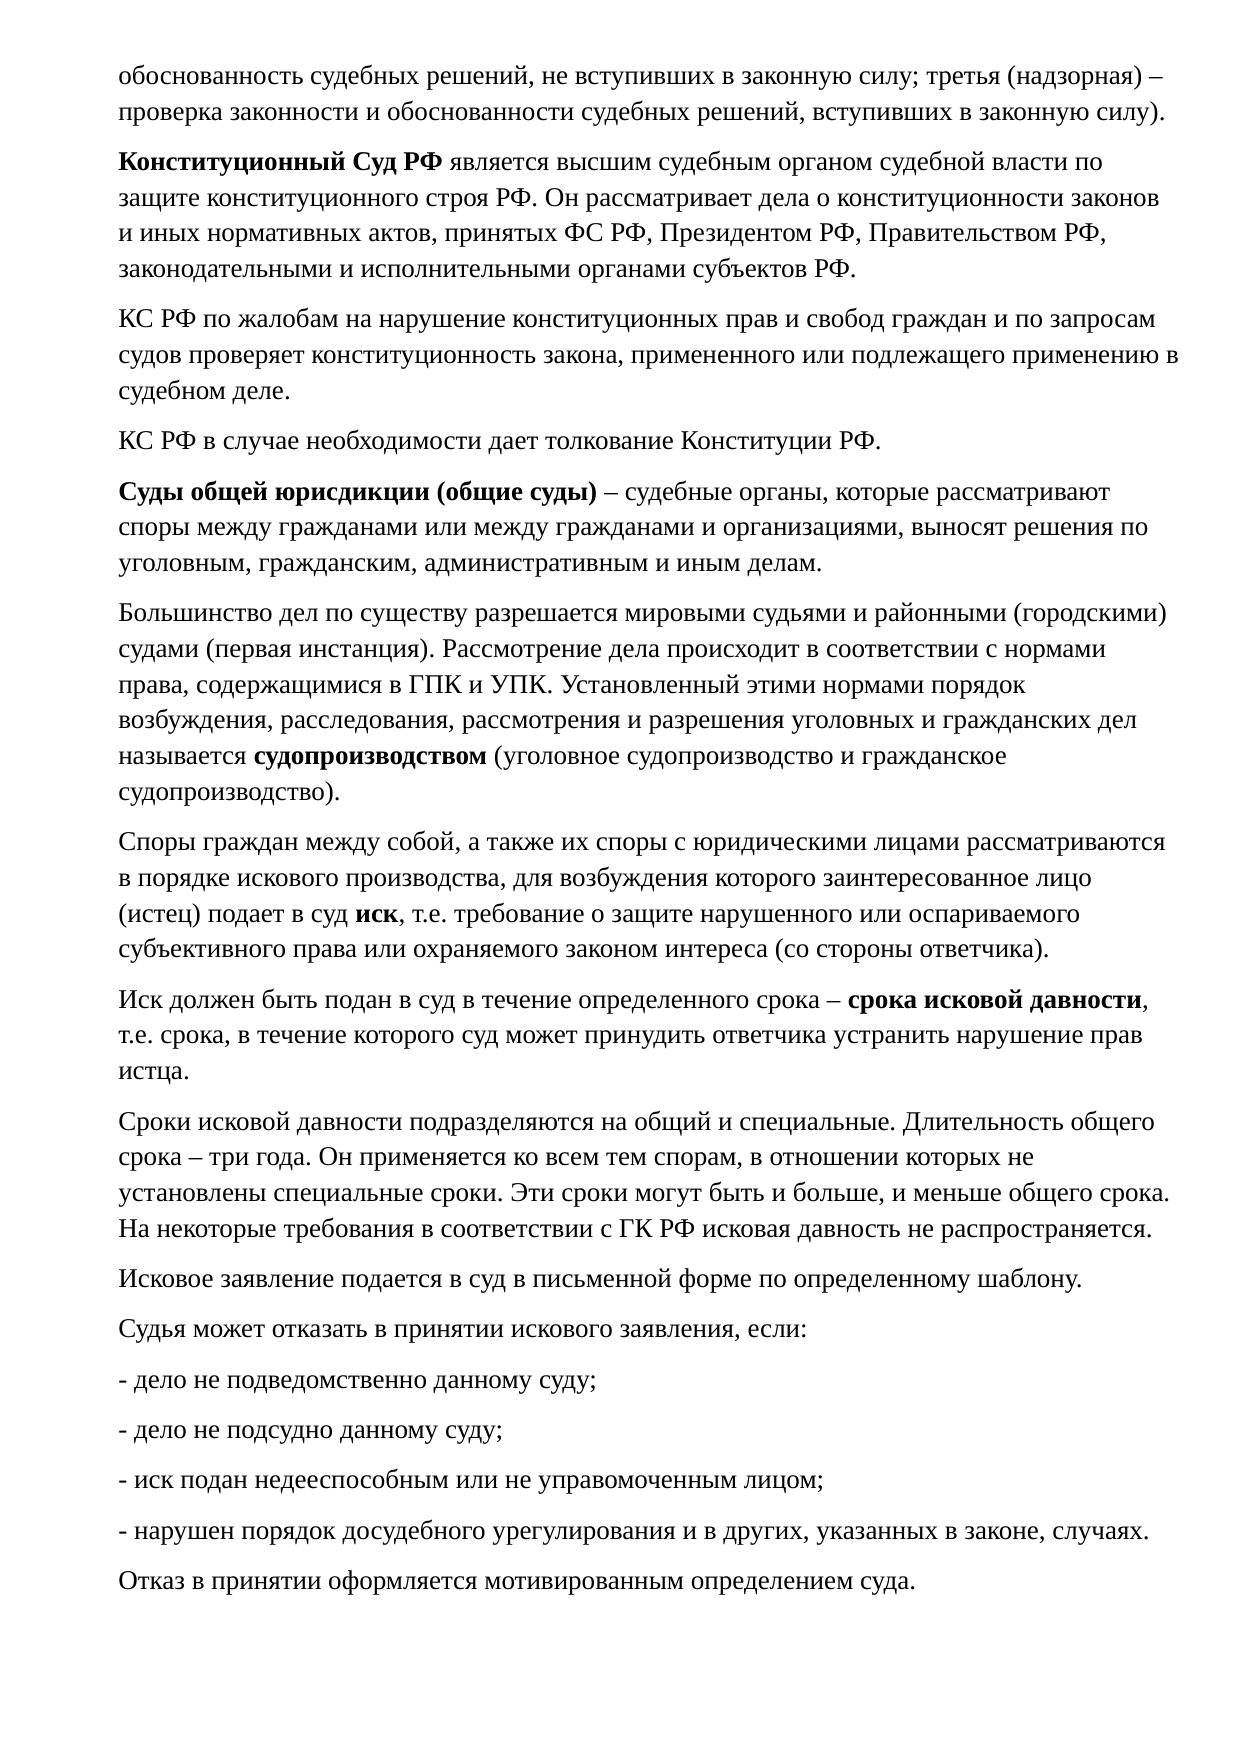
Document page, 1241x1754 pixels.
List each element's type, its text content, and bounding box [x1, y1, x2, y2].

text Судья может отказать в принятии искового заявления, если: [118, 1312, 1181, 1344]
text Конституционный Суд РФ является высшим судебным органом судебной власти по защите конституционного строя РФ. Он рассматривает дела о конституционности законов и иных нормативных актов, принятых ФС РФ, Президентом РФ, Правительством РФ, законодательными и исполнительными органами субъектов РФ. [118, 145, 1181, 283]
text Суды общей юрисдикции (общие суды) – судебные органы, которые рассматривают споры между гражданами или между гражданами и организациями, выносят решения по уголовным, гражданским, административным и иным делам. [118, 475, 1181, 577]
text КС РФ в случае необходимости дает толкование Конституции РФ. [118, 424, 1181, 456]
text КС РФ по жалобам на нарушение конституционных прав и свобод граждан и по запросам судов проверяет конституционность закона, примененного или подлежащего применению в судебном деле. [118, 303, 1181, 405]
text - дело не подведомственно данному суду; [118, 1363, 1181, 1394]
text Отказ в принятии оформляется мотивированным определением суда. [118, 1564, 1181, 1595]
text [118, 59, 1181, 126]
text Сроки исковой давности подразделяются на общий и специальные. Длительность общего срока – три года. Он применяется ко всем тем спорам, в отношении которых не установлены специальные сроки. Эти сроки могут быть и больше, и меньше общего срока. На некоторые требования в соответствии с ГК РФ исковая давность не распространяется. [118, 1105, 1181, 1243]
text Иск должен быть подан в суд в течение определенного срока – срока исковой давности, т.е. срока, в течение которого суд может принудить ответчика устранить нарушение прав истца. [118, 983, 1181, 1086]
text Большинство дел по существу разрешается мировыми судьями и районными (городскими) судами (первая инстанция). Рассмотрение дела происходит в соответствии с нормами права, содержащимися в ГПК и УПК. Установленный этими нормами порядок возбуждения, расследования, рассмотрения и разрешения уголовных и гражданских дел называется судопроизводством (уголовное судопроизводство и гражданское судопроизводство). [118, 596, 1181, 806]
text - нарушен порядок досудебного урегулирования и в других, указанных в законе, случаях. [118, 1514, 1181, 1545]
text Исковое заявление подается в суд в письменной форме по определенному шаблону. [118, 1262, 1181, 1293]
text Споры граждан между собой, а также их споры с юридическими лицами рассматриваются в порядке искового производства, для возбуждения которого заинтересованное лицо (истец) подает в суд иск, т.е. требование о защите нарушенного или оспариваемого субъективного права или охраняемого законом интереса (со стороны ответчика). [118, 825, 1181, 964]
text - иск подан недееспособным или не управомоченным лицом; [118, 1463, 1181, 1494]
text - дело не подсудно данному суду; [118, 1413, 1181, 1444]
